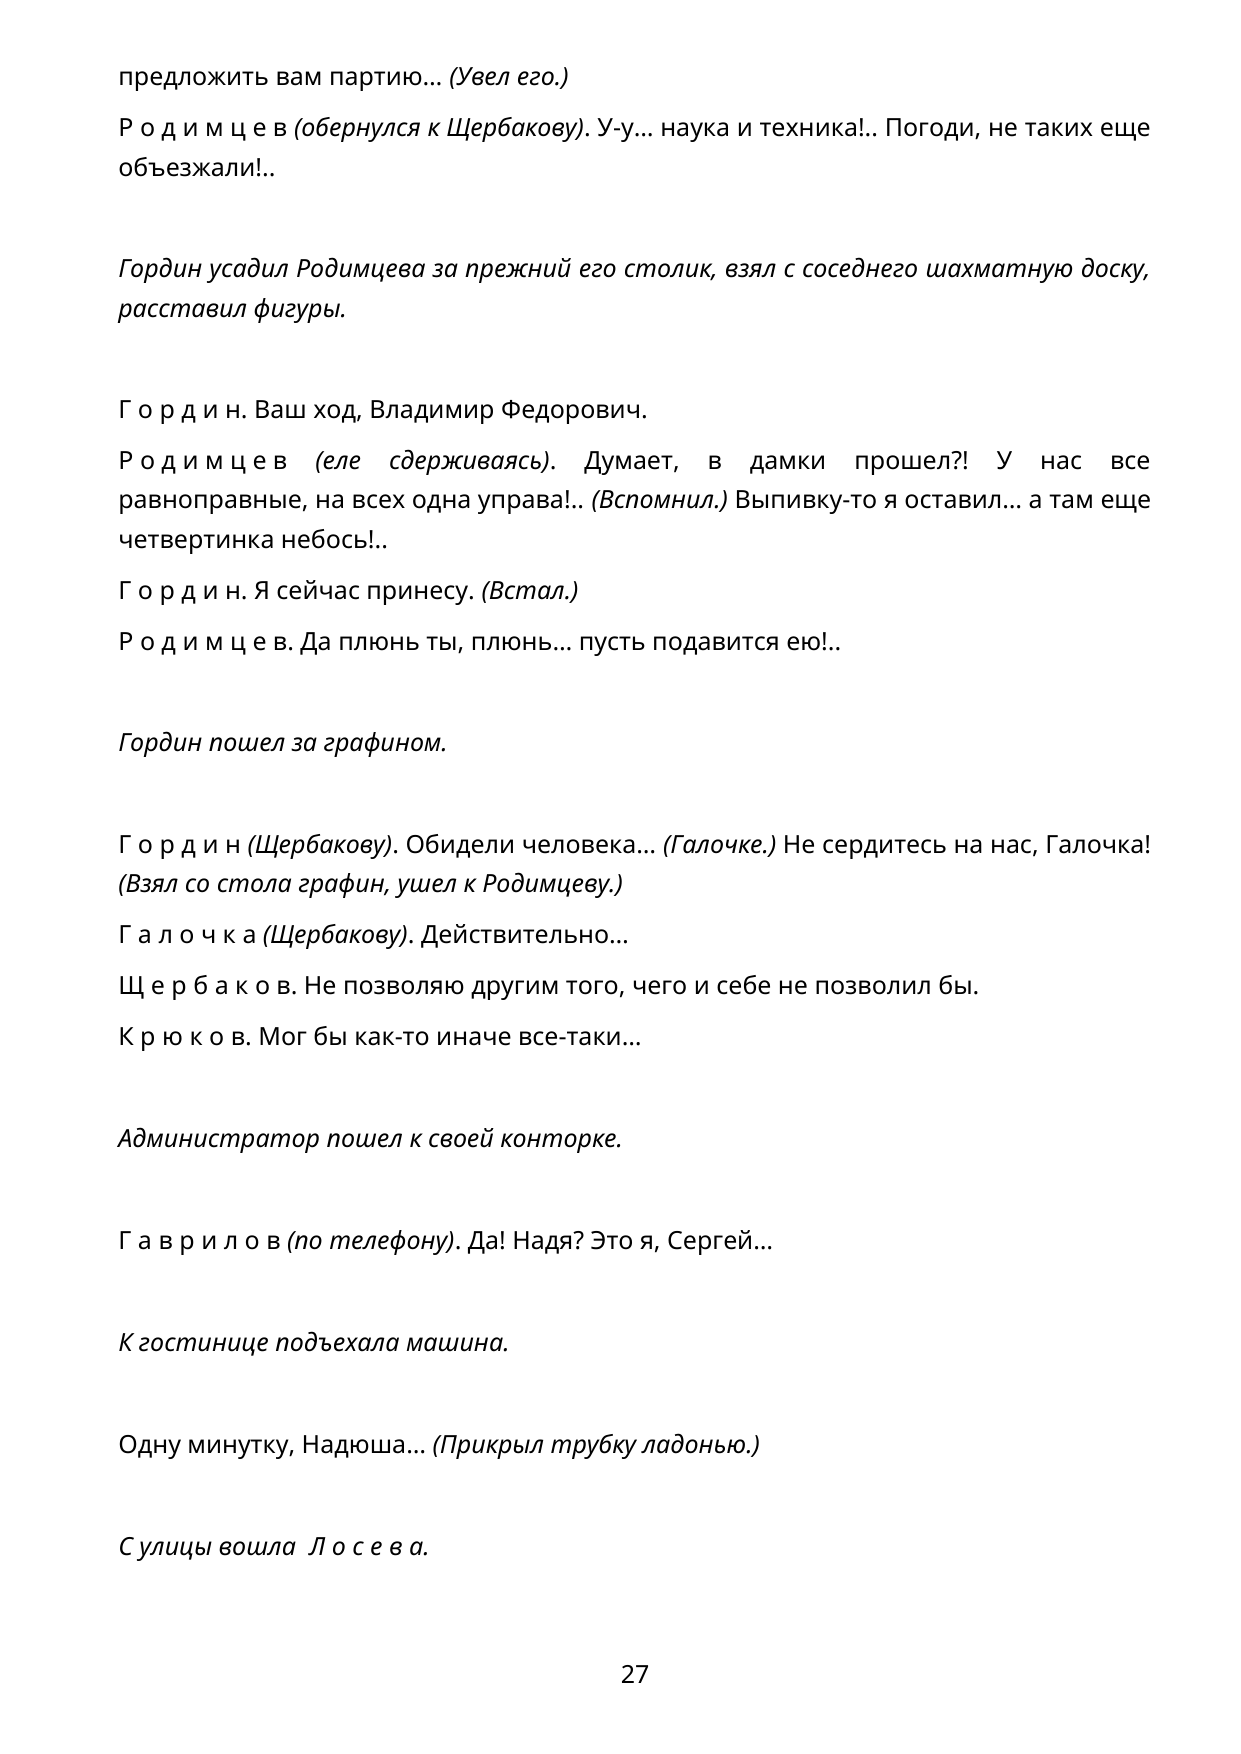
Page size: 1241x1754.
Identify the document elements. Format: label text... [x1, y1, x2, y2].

text Гордин усадил Родимцева за прежний его столик, взял с соседнего шахматную доску, расставил фигуры. [118, 251, 1152, 324]
text Одну минутку, Надюша… (Прикрыл трубку ладонью.) [118, 1426, 1152, 1461]
text К гостинице подъехала машина. [118, 1324, 1152, 1359]
text Г о р д и н (Щербакову). Обидели человека… (Галочке.) Не сердитесь на нас, Галочка! (Взял со стола графин, ушел к Родимцеву.) [118, 827, 1152, 900]
text Р о д и м ц е в (обернулся к Щербакову). У-у… наука и техника!.. Погоди, не таких еще объезжали!.. [118, 110, 1152, 183]
text Гордин пошел за графином. [118, 725, 1152, 759]
text Щ е р б а к о в. Не позволяю другим того, чего и себе не позволил бы. [118, 968, 1152, 1002]
text К р ю к о в. Мог бы как-то иначе все-таки… [118, 1019, 1152, 1053]
text С улицы вошла Л о с е в а. [118, 1528, 1152, 1562]
text Р о д и м ц е в (еле сдерживаясь). Думает, в дамки прошел?! У нас все равноправные, на всех одна управа!.. (Вспомнил.) Выпивку-то я оставил… а там еще четвертинка небось!.. [118, 443, 1152, 555]
text Г о р д и н. Ваш ход, Владимир Федорович. [118, 392, 1152, 426]
text Администратор пошел к своей конторке. [118, 1121, 1152, 1155]
text Р о д и м ц е в. Да плюнь ты, плюнь… пусть подавится ею!.. [118, 623, 1152, 657]
text Г о р д и н. Я сейчас принесу. (Встал.) [118, 572, 1152, 606]
text Г а в р и л о в (по телефону). Да! Надя? Это я, Сергей… [118, 1223, 1152, 1257]
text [118, 59, 1152, 93]
text Г а л о ч к а (Щербакову). Действительно… [118, 917, 1152, 951]
